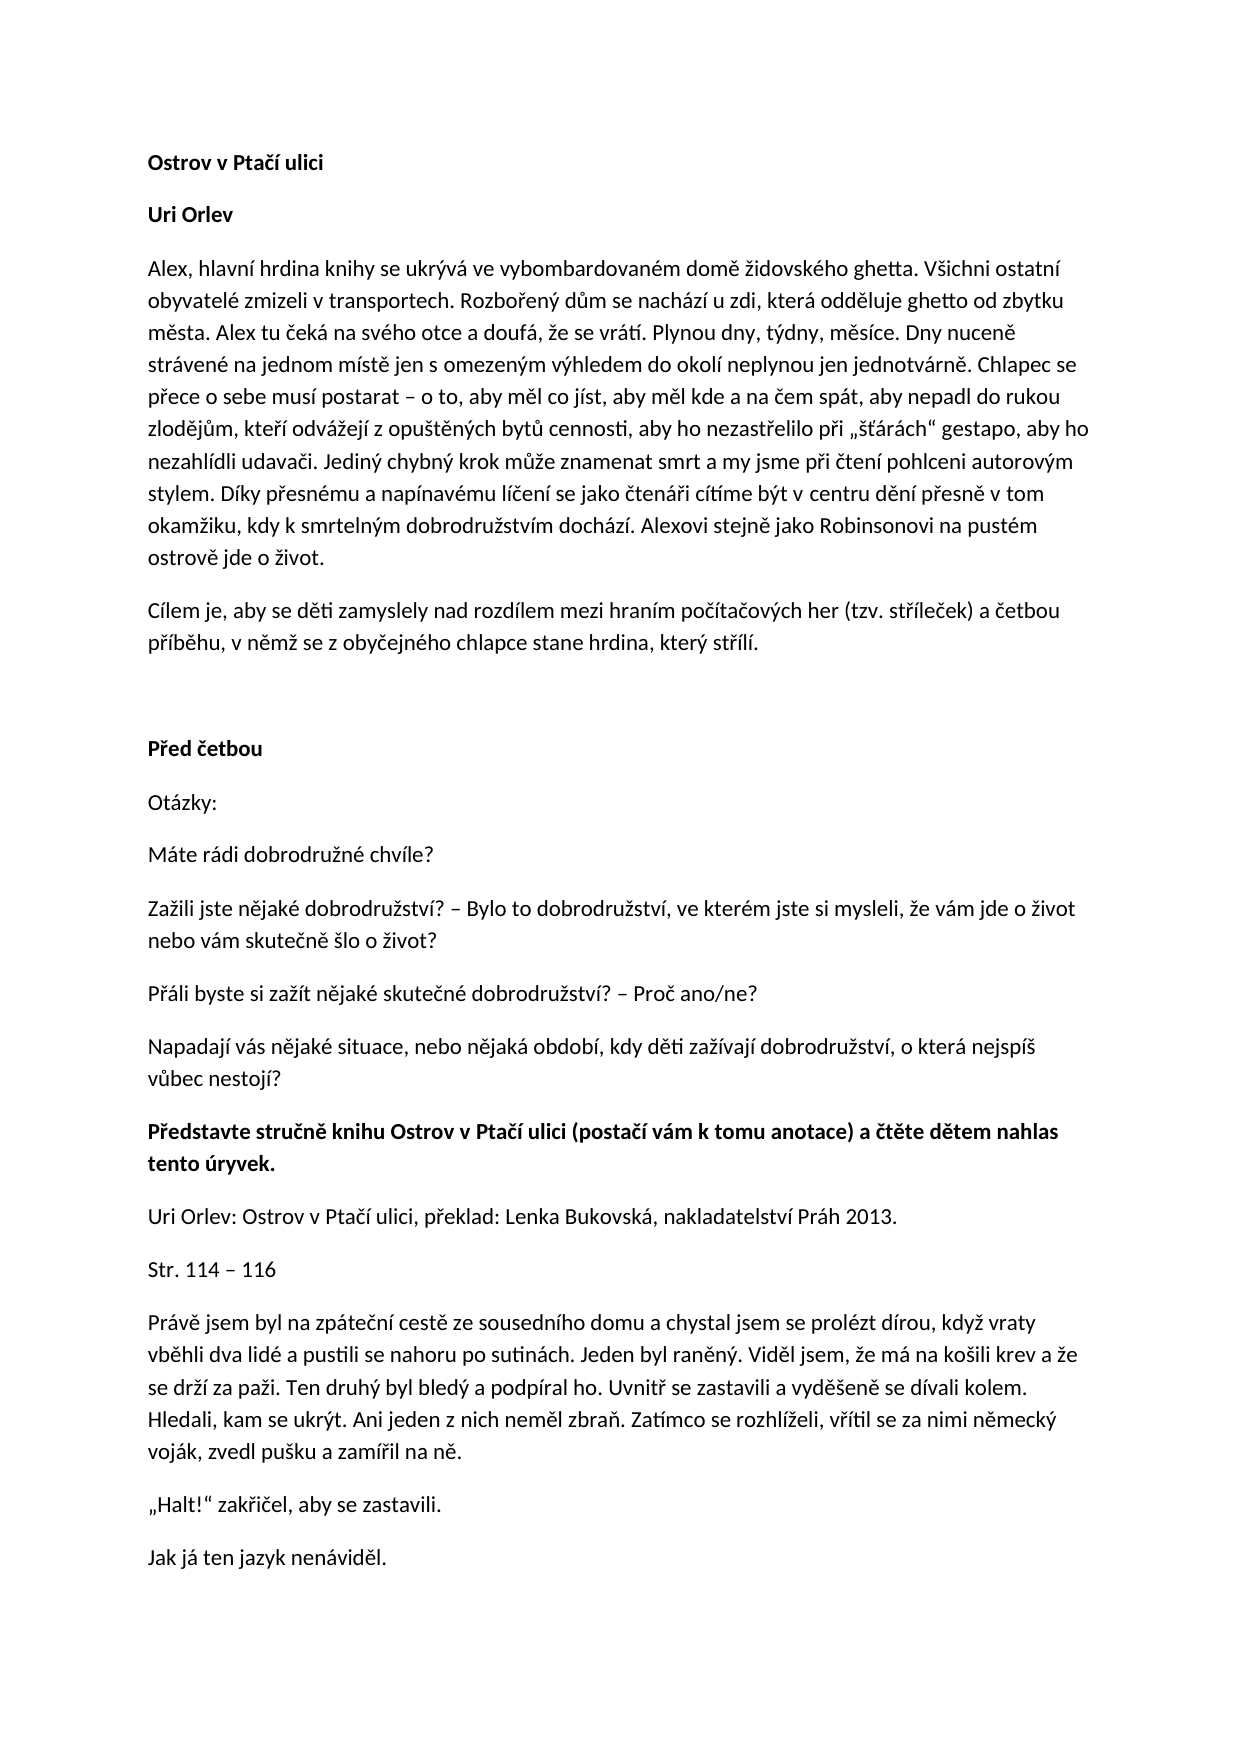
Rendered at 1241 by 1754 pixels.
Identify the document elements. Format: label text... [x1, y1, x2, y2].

text Otázky: [148, 788, 1093, 816]
text Máte rádi dobrodružné chvíle? [148, 841, 1093, 869]
text Právě jsem byl na zpáteční cestě ze sousedního domu a chystal jsem se prolézt dírou, když vraty vběhli dva lidé a pustili se nahoru po sutinách. Jeden byl raněný. Viděl jsem, že má na košili krev a že se drží za paži. Ten druhý byl bledý a podpíral ho. Uvnitř se zastavili a vyděšeně se dívali kolem. Hledali, kam se ukrýt. Ani jeden z nich neměl zbraň. Zatímco se rozhlíželi, vřítil se za nimi německý voják, zvedl pušku a zamířil na ně. [148, 1308, 1093, 1465]
text Jak já ten jazyk nenáviděl. [148, 1543, 1093, 1571]
text Alex, hlavní hrdina knihy se ukrývá ve vybombardovaném domě židovského ghetta. Všichni ostatní obyvatelé zmizeli v transportech. Rozbořený dům se nachází u zdi, která odděluje ghetto od zbytku města. Alex tu čeká na svého otce a doufá, že se vrátí. Plynou dny, týdny, měsíce. Dny nuceně strávené na jednom místě jen s omezeným výhledem do okolí neplynou jen jednotvárně. Chlapec se přece o sebe musí postarat – o to, aby měl co jíst, aby měl kde a na čem spát, aby nepadl do rukou zlodějům, kteří odvážejí z opuštěných bytů cennosti, aby ho nezastřelilo při „šťárách“ gestapo, aby ho nezahlídli udavači. Jediný chybný krok může znamenat smrt a my jsme při čtení pohlceni autorovým stylem. Díky přesnému a napínavému líčení se jako čtenáři cítíme být v centru dění přesně v tom okamžiku, kdy k smrtelným dobrodružstvím dochází. Alexovi stejně jako Robinsonovi na pustém ostrově jde o život. [148, 254, 1093, 571]
text Ostrov v Ptačí ulici [148, 148, 1093, 176]
text Přáli byste si zažít nějaké skutečné dobrodružství? – Proč ano/ne? [148, 979, 1093, 1007]
text „Halt!“ zakřičel, aby se zastavili. [148, 1490, 1093, 1518]
text Cílem je, aby se děti zamyslely nad rozdílem mezi hraním počítačových her (tzv. stříleček) a četbou příběhu, v němž se z obyčejného chlapce stane hrdina, který střílí. [148, 596, 1093, 657]
text Představte stručně knihu Ostrov v Ptačí ulici (postačí vám k tomu anotace) a čtěte dětem nahlas tento úryvek. [148, 1117, 1093, 1177]
text Před četbou [148, 734, 1093, 763]
text Uri Orlev [148, 201, 1093, 229]
text Zažili jste nějaké dobrodružství? – Bylo to dobrodružství, ve kterém jste si mysleli, že vám jde o život nebo vám skutečně šlo o život? [148, 894, 1093, 954]
text Uri Orlev: Ostrov v Ptačí ulici, překlad: Lenka Bukovská, nakladatelství Práh 2013. [148, 1202, 1093, 1230]
text Napadají vás nějaké situace, nebo nějaká období, kdy děti zažívají dobrodružství, o která nejspíš vůbec nestojí? [148, 1032, 1093, 1092]
text Str. 114 – 116 [148, 1255, 1093, 1283]
